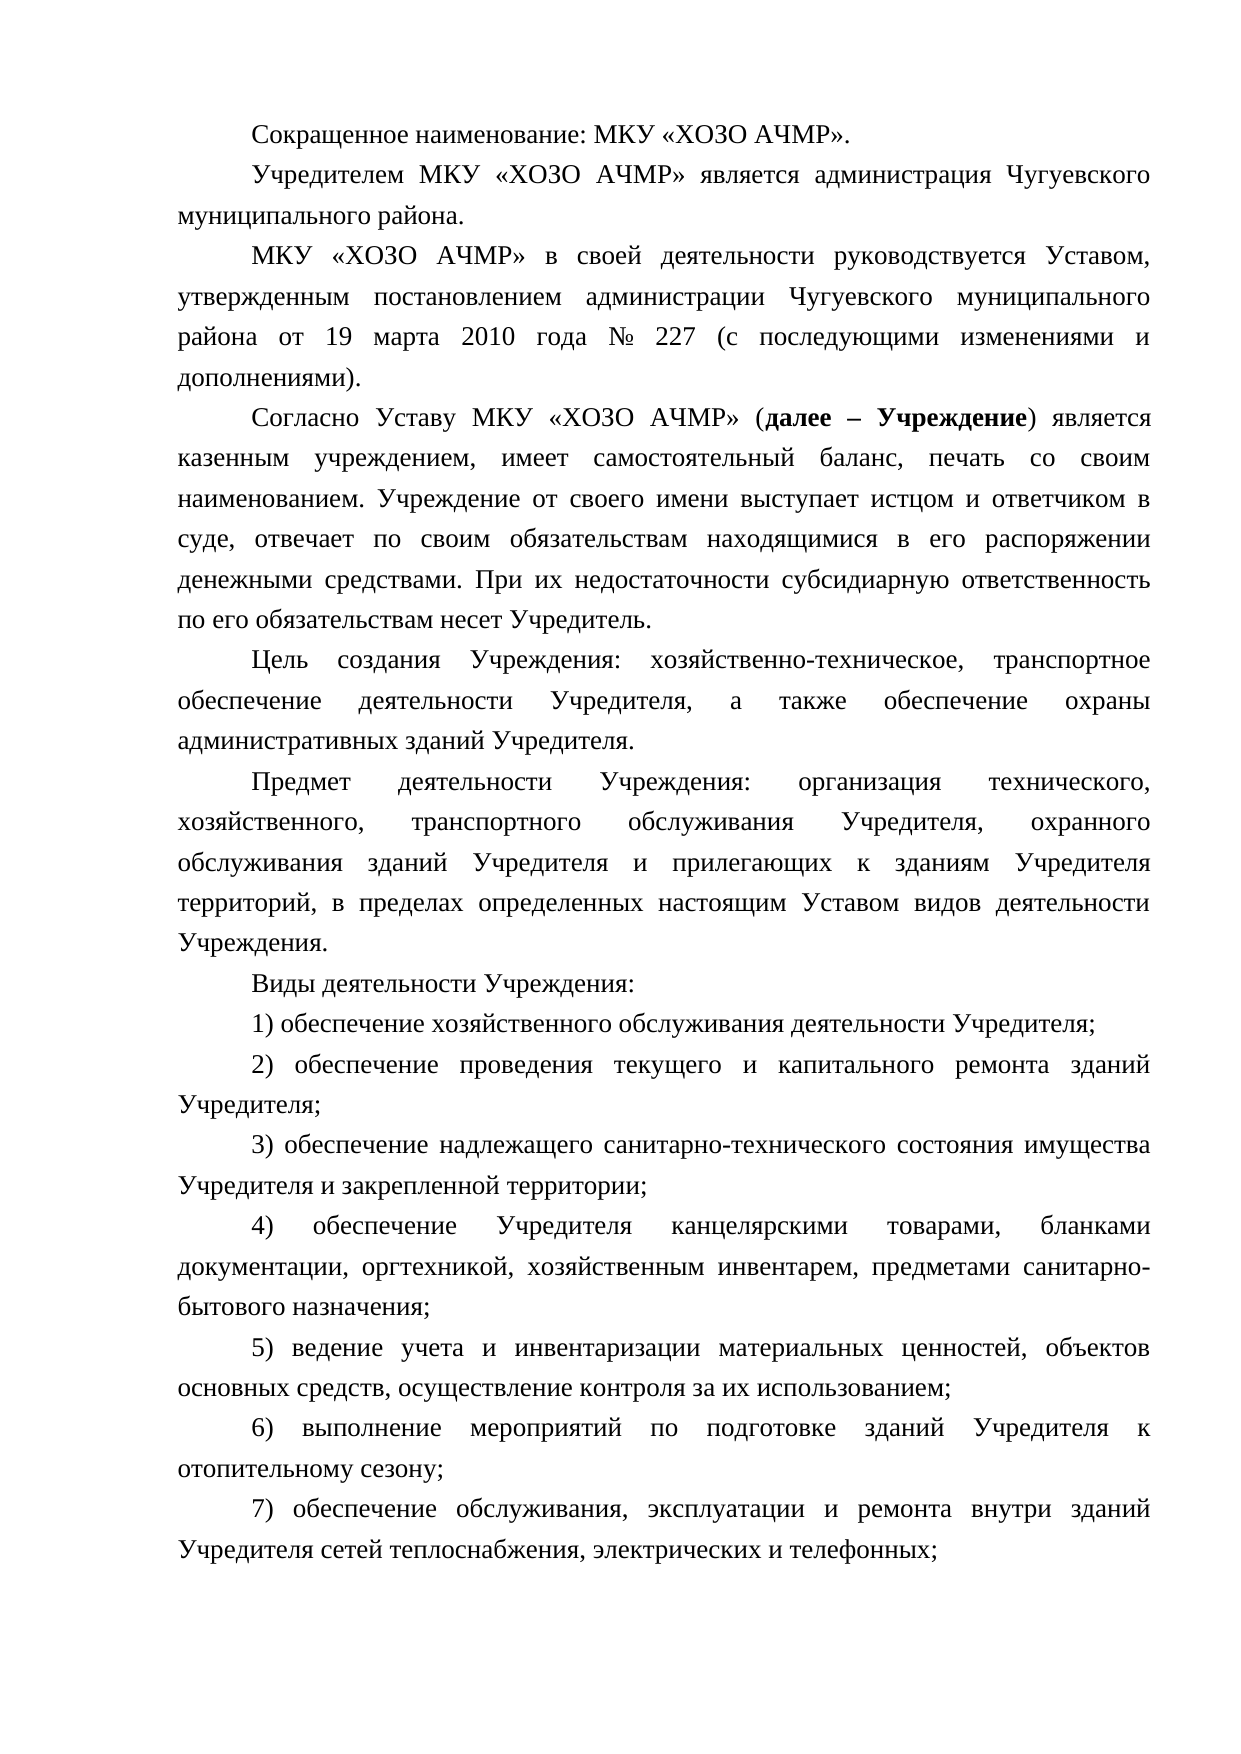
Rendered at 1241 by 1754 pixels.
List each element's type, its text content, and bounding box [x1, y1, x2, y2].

text Цель создания Учреждения: хозяйственно-техническое, транспортное обеспечение деятельности Учредителя, а также обеспечение охраны административных зданий Учредителя. [177, 643, 1152, 756]
text МКУ «ХОЗО АЧМР» в своей деятельности руководствуется Уставом, утвержденным постановлением администрации Чугуевского муниципального района от 19 марта 2010 года № 227 (с последующими изменениями и дополнениями). [177, 239, 1152, 392]
text Учредителем МКУ «ХОЗО АЧМР» является администрация Чугуевского муниципального района. [177, 158, 1152, 230]
text Согласно Уставу МКУ «ХОЗО АЧМР» (далее – Учреждение) является казенным учреждением, имеет самостоятельный баланс, печать со своим наименованием. Учреждение от своего имени выступает истцом и ответчиком в суде, отвечает по своим обязательствам находящимися в его распоряжении денежными средствами. При их недостаточности субсидиарную ответственность по его обязательствам несет Учредитель. [177, 401, 1152, 634]
text 6) выполнение мероприятий по подготовке зданий Учредителя к отопительному сезону; [177, 1411, 1152, 1483]
text Сокращенное наименование: МКУ «ХОЗО АЧМР». [177, 118, 1152, 149]
text 5) ведение учета и инвентаризации материальных ценностей, объектов основных средств, осуществление контроля за их использованием; [177, 1331, 1152, 1402]
text 3) обеспечение надлежащего санитарно-технического состояния имущества Учредителя и закрепленной территории; [177, 1128, 1152, 1200]
text Виды деятельности Учреждения: [177, 967, 1152, 998]
text 1) обеспечение хозяйственного обслуживания деятельности Учредителя; [177, 1007, 1152, 1038]
text 4) обеспечение Учредителя канцелярскими товарами, бланками документации, оргтехникой, хозяйственным инвентарем, предметами санитарно-бытового назначения; [177, 1209, 1152, 1321]
text Предмет деятельности Учреждения: организация технического, хозяйственного, транспортного обслуживания Учредителя, охранного обслуживания зданий Учредителя и прилегающих к зданиям Учредителя территорий, в пределах определенных настоящим Уставом видов деятельности Учреждения. [177, 765, 1152, 958]
text 2) обеспечение проведения текущего и капитального ремонта зданий Учредителя; [177, 1048, 1152, 1119]
text 7) обеспечение обслуживания, эксплуатации и ремонта внутри зданий Учредителя сетей теплоснабжения, электрических и телефонных; [177, 1492, 1152, 1564]
